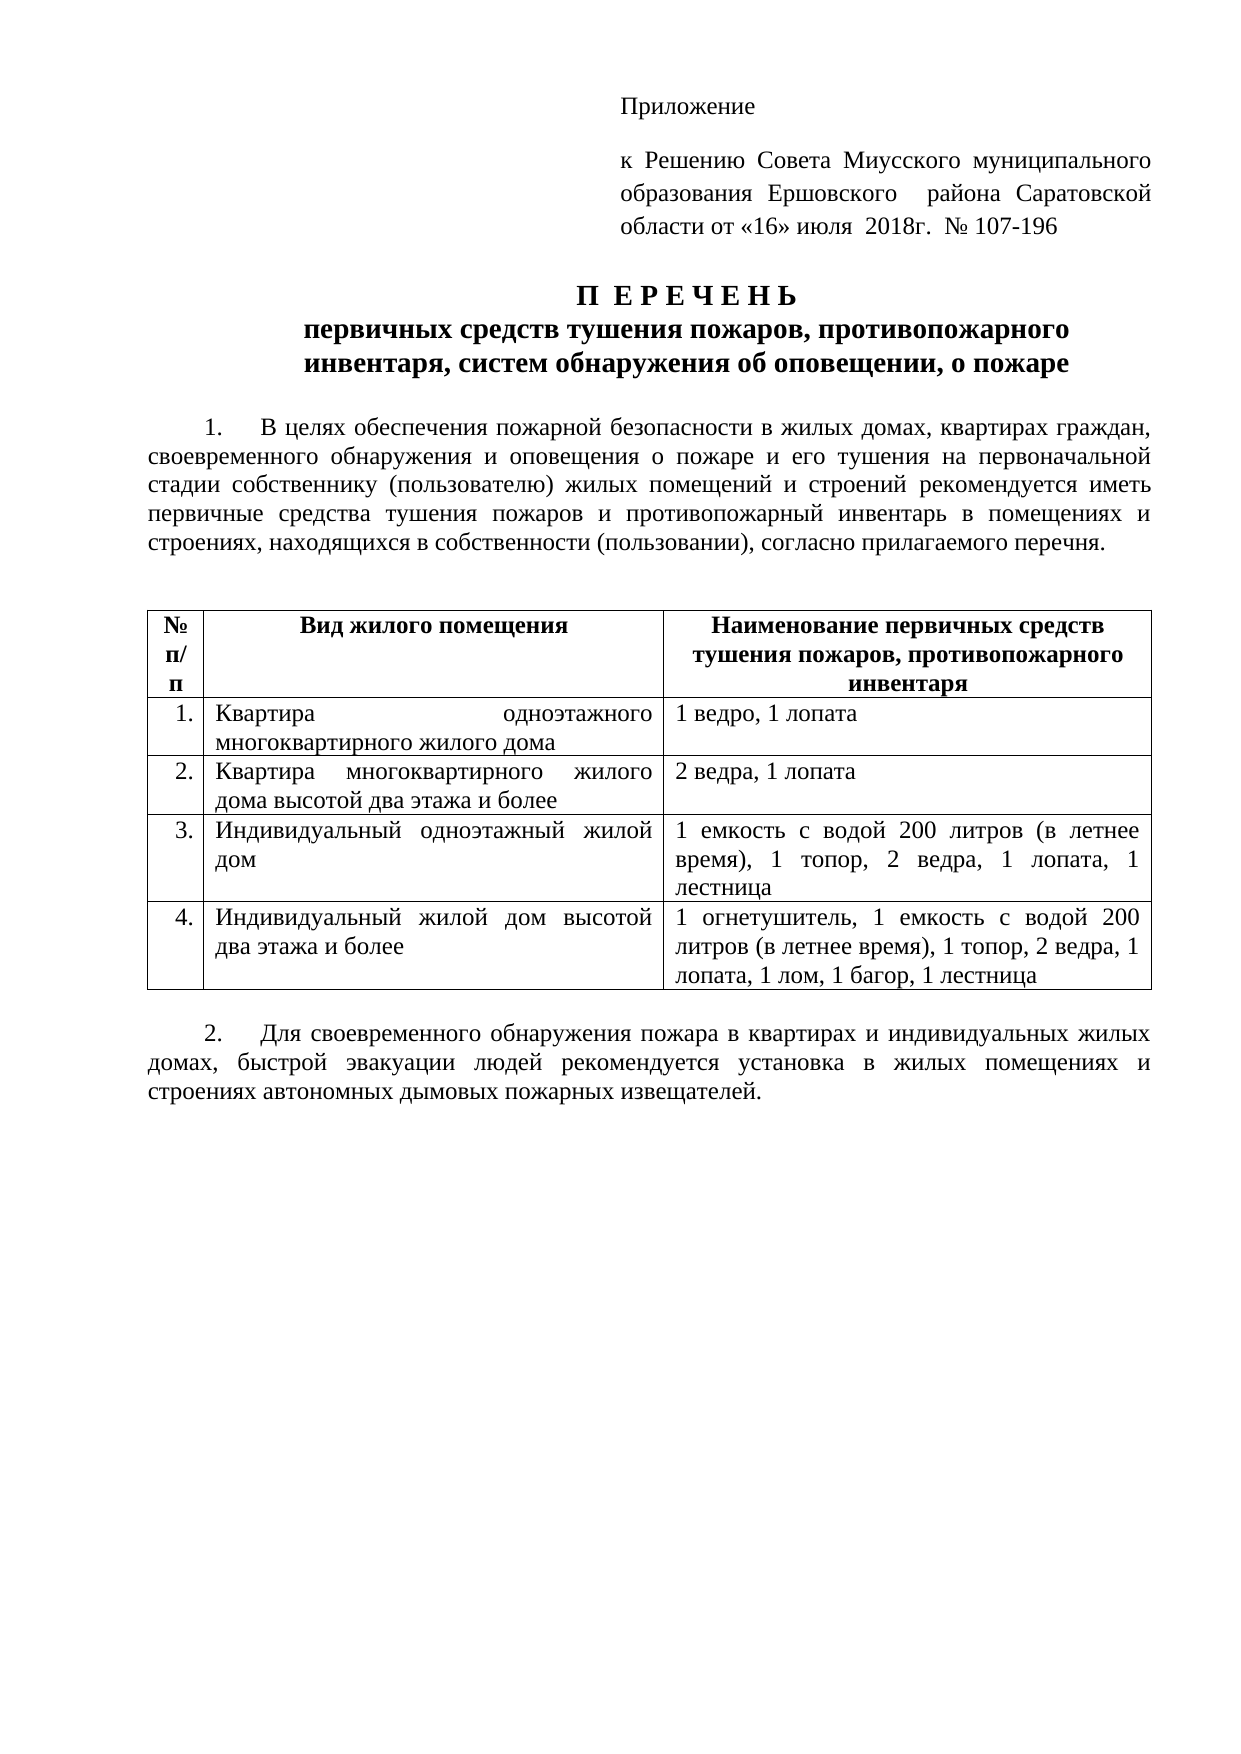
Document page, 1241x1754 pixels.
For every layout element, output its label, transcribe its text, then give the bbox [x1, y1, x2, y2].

text к Решению Совета Миусского муниципального образования Ершовского района Саратовской области от «16» июля 2018г. № 107-196 [620, 145, 1152, 240]
table_cell Индивидуальный одноэтажный жилой дом [204, 815, 663, 901]
table_cell Квартира одноэтажного многоквартирного жилого дома [204, 698, 663, 755]
table_header Вид жилого помещения [204, 611, 663, 697]
text Приложение [620, 59, 1152, 120]
table_cell Индивидуальный жилой дом высотой два этажа и более [204, 902, 663, 988]
table_cell [148, 815, 203, 901]
table_cell Квартира многоквартирного жилого дома высотой два этажа и более [204, 756, 663, 814]
list В целях обеспечения пожарной безопасности в жилых домах, квартирах граждан, своевременного обнаружения и оповещения о пожаре и его тушения на первоначальной стадии собственнику (пользователю) жилых помещений и строений рекомендуется иметь первичные средства тушения пожаров и противопожарный инвентарь в помещениях и строениях, находящихся в собственности (пользовании), согласно прилагаемого перечня. [148, 412, 1152, 556]
table_cell 1 емкость с водой (в летнее время), 1 топор, 2 ведра, 1 лопата, 1 лестница [664, 815, 1151, 901]
table_header Наименование первичных средств тушения пожаров, противопожарного инвентаря [664, 611, 1151, 697]
table_header № п/п [148, 611, 203, 697]
text инвентаря, систем обнаружения об оповещении, о пожаре [148, 345, 1152, 378]
table_cell [148, 902, 203, 988]
text П Е Р Е Ч Е Н Ь [148, 278, 1152, 311]
table_cell 1 огнетушитель, 1 емкость с водой (в летнее время), 1 топор, 2 ведра, 1 лопата, 1 лом, 1 багор, 1 лестница [664, 902, 1151, 988]
table_cell 2 ведра, 1 лопата [664, 756, 1151, 814]
table_cell [148, 698, 203, 755]
table_cell 1 ведро, 1 лопата [664, 698, 1151, 755]
table_cell [148, 756, 203, 814]
text первичных средств тушения пожаров, противопожарного [148, 311, 1152, 345]
list Для своевременного обнаружения пожара в квартирах и индивидуальных жилых домах, быстрой эвакуации людей рекомендуется установка в жилых помещениях и строениях автономных дымовых пожарных извещателей. [148, 1018, 1152, 1104]
